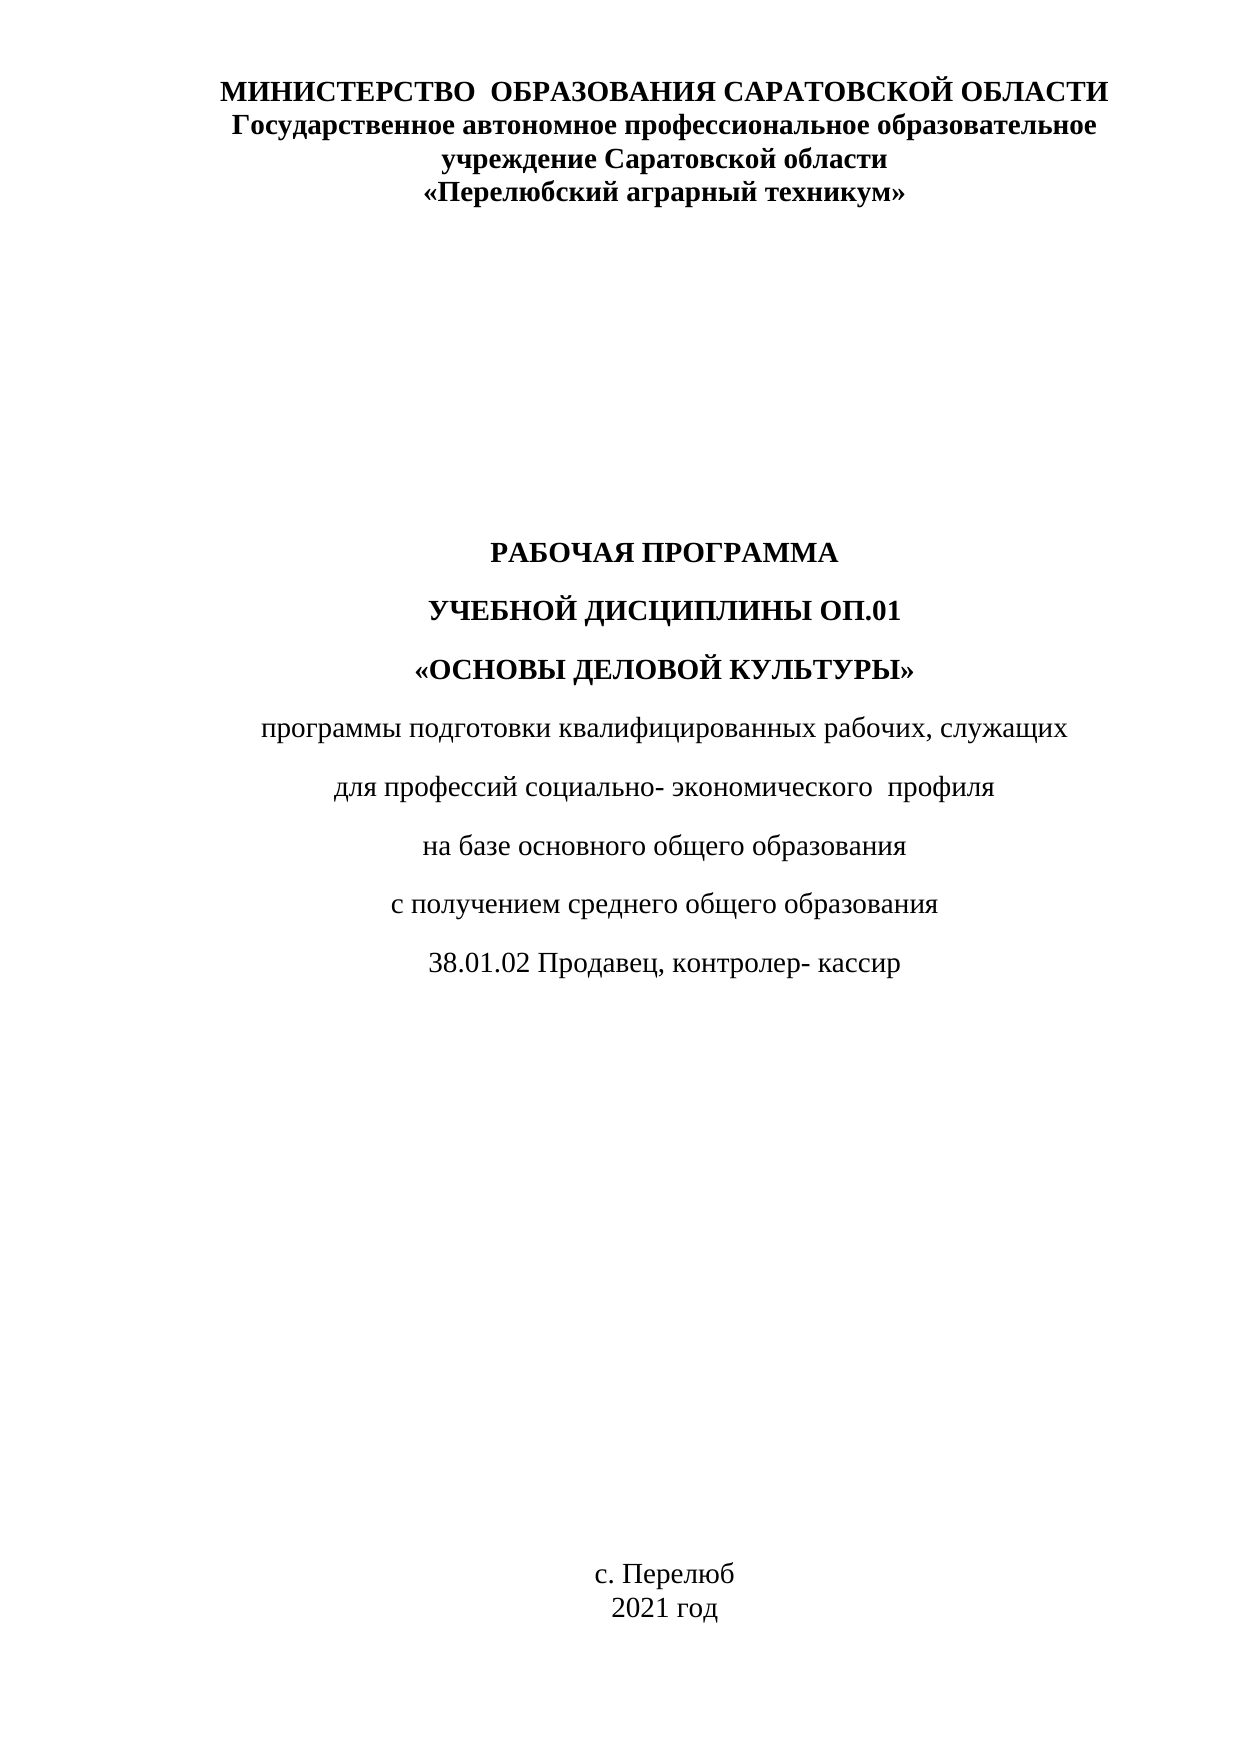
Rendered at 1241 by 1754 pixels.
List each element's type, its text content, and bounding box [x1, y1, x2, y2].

text программы подготовки квалифицированных рабочих, служащих [177, 711, 1152, 744]
text «Перелюбский аграрный техникум» [177, 174, 1152, 208]
text Государственное автономное профессиональное образовательное [177, 107, 1152, 141]
text на базе основного общего образования [177, 828, 1152, 861]
text РАБОЧАЯ ПРОГРАММа [177, 535, 1152, 568]
text 38.01.02 Продавец, контролер- кассир [177, 945, 1152, 978]
text для профессий социально- экономического профиля [177, 769, 1152, 803]
text с. Перелюб [177, 1556, 1152, 1590]
text МИНИСТЕРСТВО ОБРАЗОВАНИЯ САРАТОВСКОЙ ОБЛАСТИ [177, 74, 1152, 107]
text учреждение Саратовской области [177, 141, 1152, 174]
text 2021 год [177, 1590, 1152, 1623]
text с получением среднего общего образования [177, 886, 1152, 920]
text «ОСНОВЫ ДЕЛОВОЙ КУЛЬТУРЫ» [177, 652, 1152, 686]
text УЧЕБНОЙ ДИСЦИПЛИНЫ ОП.01 [177, 593, 1152, 627]
